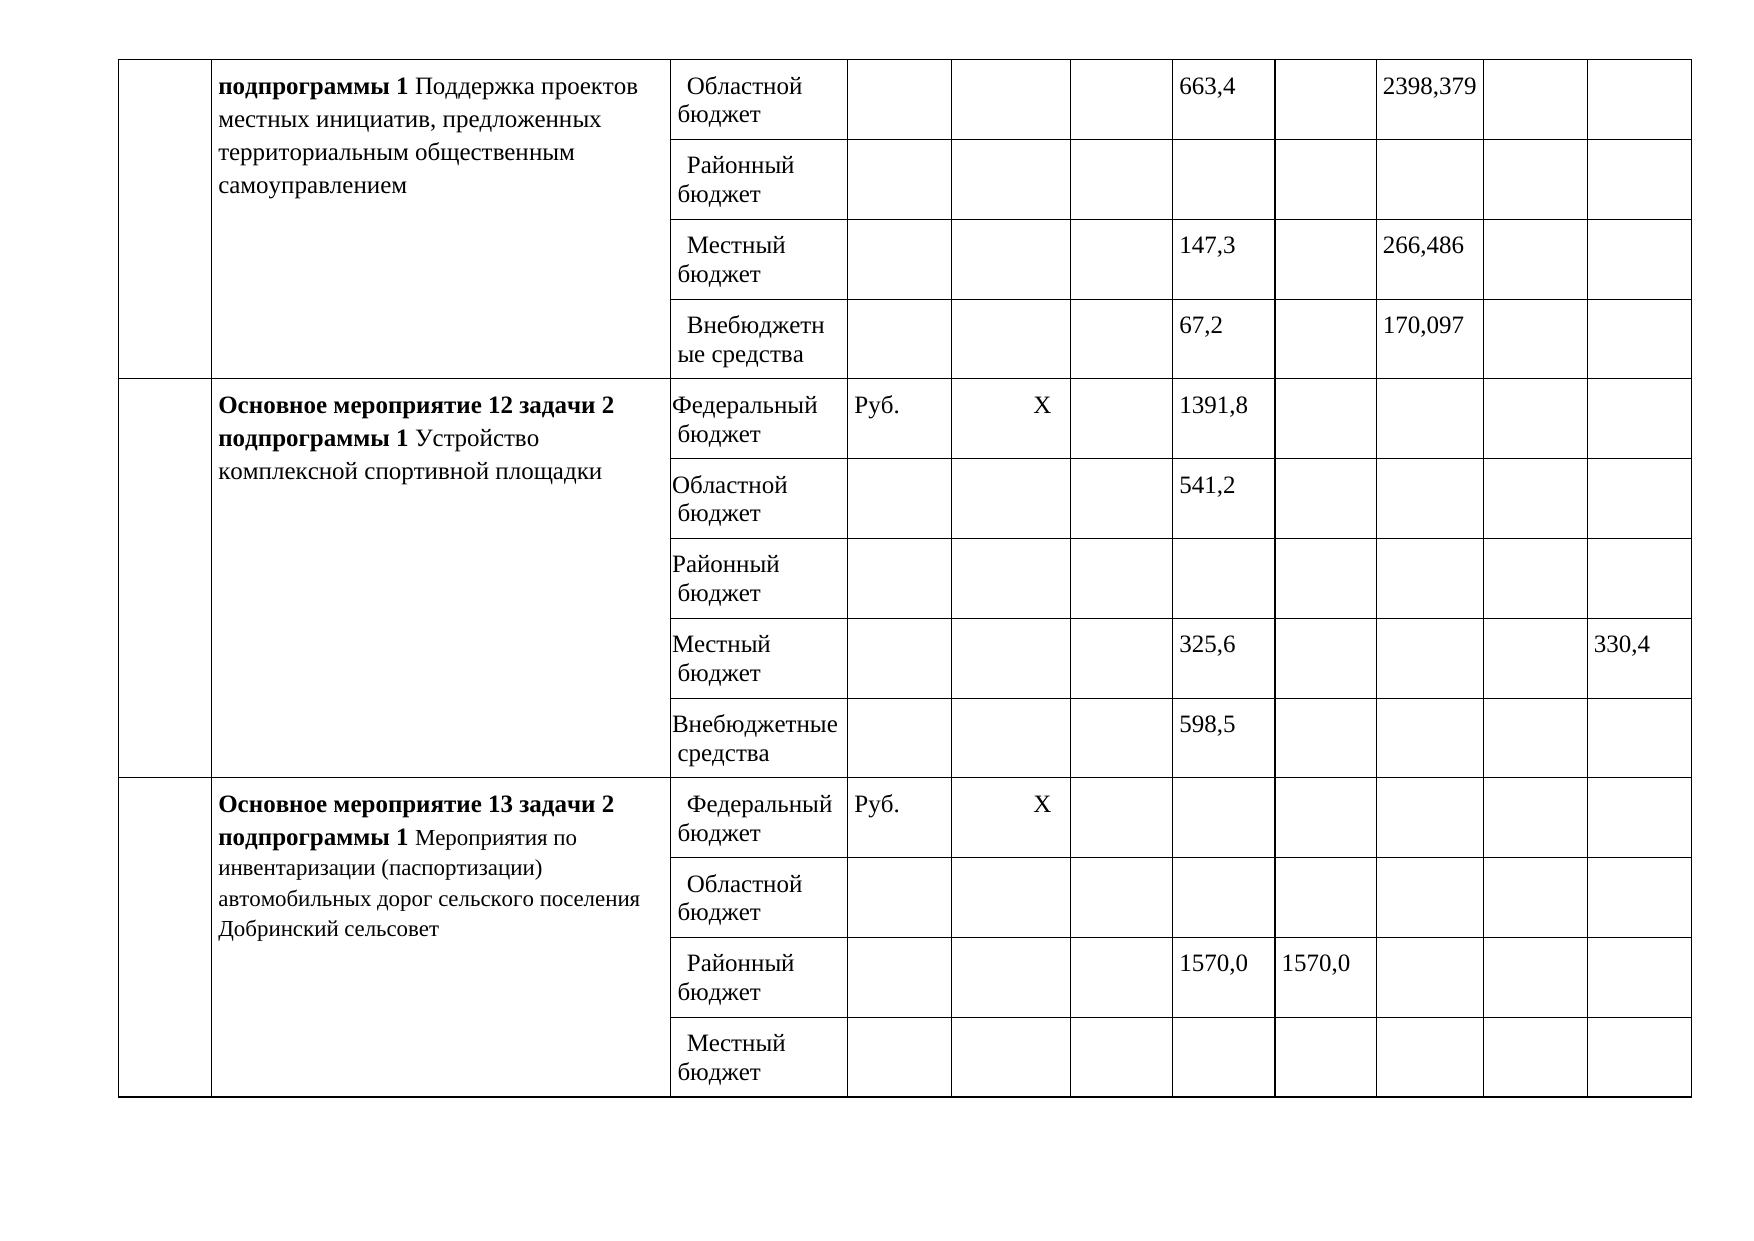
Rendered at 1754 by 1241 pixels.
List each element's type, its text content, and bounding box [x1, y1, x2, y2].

table_cell [1484, 220, 1587, 298]
table_cell [1588, 379, 1691, 458]
table_cell [1377, 938, 1483, 1017]
table_cell [848, 300, 951, 378]
table_cell [952, 1018, 1070, 1096]
table_cell [1276, 539, 1376, 618]
table_cell 330,4 [1588, 619, 1691, 697]
table_cell Районный бюджет [671, 539, 847, 618]
table_cell Внебюджетные средства [671, 300, 847, 378]
table_cell 1570,0 [1173, 938, 1274, 1017]
table_cell [1377, 858, 1483, 937]
table_cell [1484, 379, 1587, 458]
table_cell [1071, 1018, 1172, 1096]
table_cell [1276, 858, 1376, 937]
table_cell [1173, 539, 1274, 618]
table_cell [1276, 220, 1376, 298]
table_cell [1588, 539, 1691, 618]
table_cell [1071, 60, 1172, 139]
table_cell [1276, 459, 1376, 538]
table_cell [1484, 619, 1587, 697]
table_cell [1071, 220, 1172, 298]
table_cell Районный бюджет [671, 938, 847, 1017]
table_cell 2398,379 [1377, 60, 1483, 139]
table_cell [1377, 459, 1483, 538]
table_cell [1071, 140, 1172, 219]
table_cell [848, 938, 951, 1017]
table_cell [1484, 60, 1587, 139]
table_cell [1173, 140, 1274, 219]
table_cell [848, 1018, 951, 1096]
table_cell [952, 938, 1070, 1017]
table_cell 147,3 [1173, 220, 1274, 298]
table_cell [1484, 1018, 1587, 1096]
table_cell [1377, 140, 1483, 219]
table_cell [1484, 699, 1587, 777]
table_cell 170,097 [1377, 300, 1483, 378]
table_cell Федеральный бюджет [671, 778, 847, 857]
table_cell Внебюджетные средства [671, 699, 847, 777]
table_cell [1377, 1018, 1483, 1096]
table_cell Областной бюджет [671, 60, 847, 139]
table_cell 598,5 [1173, 699, 1274, 777]
table_cell Областной бюджет [671, 858, 847, 937]
table_cell [1377, 619, 1483, 697]
table_cell [1588, 220, 1691, 298]
table_cell Основное мероприятие 12 задачи 2 подпрограммы 1 Устройство комплексной спортивной площадки [212, 379, 670, 777]
table_cell [1484, 539, 1587, 618]
table_cell Местный бюджет [671, 220, 847, 298]
table_cell [848, 140, 951, 219]
table_cell [119, 379, 211, 777]
table_cell [952, 60, 1070, 139]
table_cell [848, 459, 951, 538]
table_cell Основное мероприятие 13 задачи 2 подпрограммы 1 Мероприятия по инвентаризации (паспортизации) автомобильных дорог сельского поселения Добринский сельсовет [212, 778, 670, 1096]
table_cell [1173, 1018, 1274, 1096]
table_cell [1588, 938, 1691, 1017]
table_cell [1377, 699, 1483, 777]
table_cell [848, 60, 951, 139]
table_cell Районный бюджет [671, 140, 847, 219]
table_cell [1377, 379, 1483, 458]
table_cell [119, 778, 211, 1096]
table_cell [952, 220, 1070, 298]
table_cell 663,4 [1173, 60, 1274, 139]
table_cell [1588, 778, 1691, 857]
table_cell [1588, 858, 1691, 937]
table_cell [1588, 699, 1691, 777]
table_cell [1173, 778, 1274, 857]
table_cell [952, 300, 1070, 378]
table_cell [119, 60, 211, 378]
table_cell [848, 220, 951, 298]
table_cell [1276, 60, 1376, 139]
table_cell 67,2 [1173, 300, 1274, 378]
table_cell Руб. [848, 379, 951, 458]
table_cell 541,2 [1173, 459, 1274, 538]
table_cell Руб. [848, 778, 951, 857]
table_cell [1484, 938, 1587, 1017]
table_cell 1570,0 [1276, 938, 1376, 1017]
table_cell [1484, 140, 1587, 219]
table_cell [1588, 1018, 1691, 1096]
table_cell [1173, 858, 1274, 937]
table_cell [1377, 539, 1483, 618]
table_cell [1484, 300, 1587, 378]
table_cell Х [952, 379, 1070, 458]
table_cell [1276, 619, 1376, 697]
table_cell [1484, 858, 1587, 937]
table_cell [952, 459, 1070, 538]
table_cell [1377, 778, 1483, 857]
table_cell [1276, 140, 1376, 219]
table_cell [848, 619, 951, 697]
table_cell [1071, 539, 1172, 618]
table_cell [1071, 699, 1172, 777]
table_cell [1588, 300, 1691, 378]
table_cell [1588, 140, 1691, 219]
table_cell 325,6 [1173, 619, 1274, 697]
table_cell 266,486 [1377, 220, 1483, 298]
table_cell [1276, 778, 1376, 857]
table_cell [1484, 778, 1587, 857]
table_cell [1071, 619, 1172, 697]
table_cell [1071, 778, 1172, 857]
table_cell [1588, 60, 1691, 139]
table_cell [848, 699, 951, 777]
table_cell [848, 858, 951, 937]
table_cell 1391,8 [1173, 379, 1274, 458]
table_cell Областной бюджет [671, 459, 847, 538]
table_cell [1276, 699, 1376, 777]
table_cell [952, 140, 1070, 219]
table_cell [1276, 1018, 1376, 1096]
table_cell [212, 60, 670, 378]
table_cell Федеральный бюджет [671, 379, 847, 458]
table_cell Х [952, 778, 1070, 857]
table_cell [1071, 858, 1172, 937]
table_cell [1276, 300, 1376, 378]
table_cell [1071, 379, 1172, 458]
table_cell [952, 619, 1070, 697]
table_cell [1071, 459, 1172, 538]
table_cell [1276, 379, 1376, 458]
table_cell Местный бюджет [671, 619, 847, 697]
table_cell [848, 539, 951, 618]
table_cell [952, 858, 1070, 937]
table_cell [952, 699, 1070, 777]
table_cell [952, 539, 1070, 618]
table_cell [1071, 938, 1172, 1017]
table_cell [1071, 300, 1172, 378]
table_cell [1588, 459, 1691, 538]
table_cell [1484, 459, 1587, 538]
table_cell Местный бюджет [671, 1018, 847, 1096]
